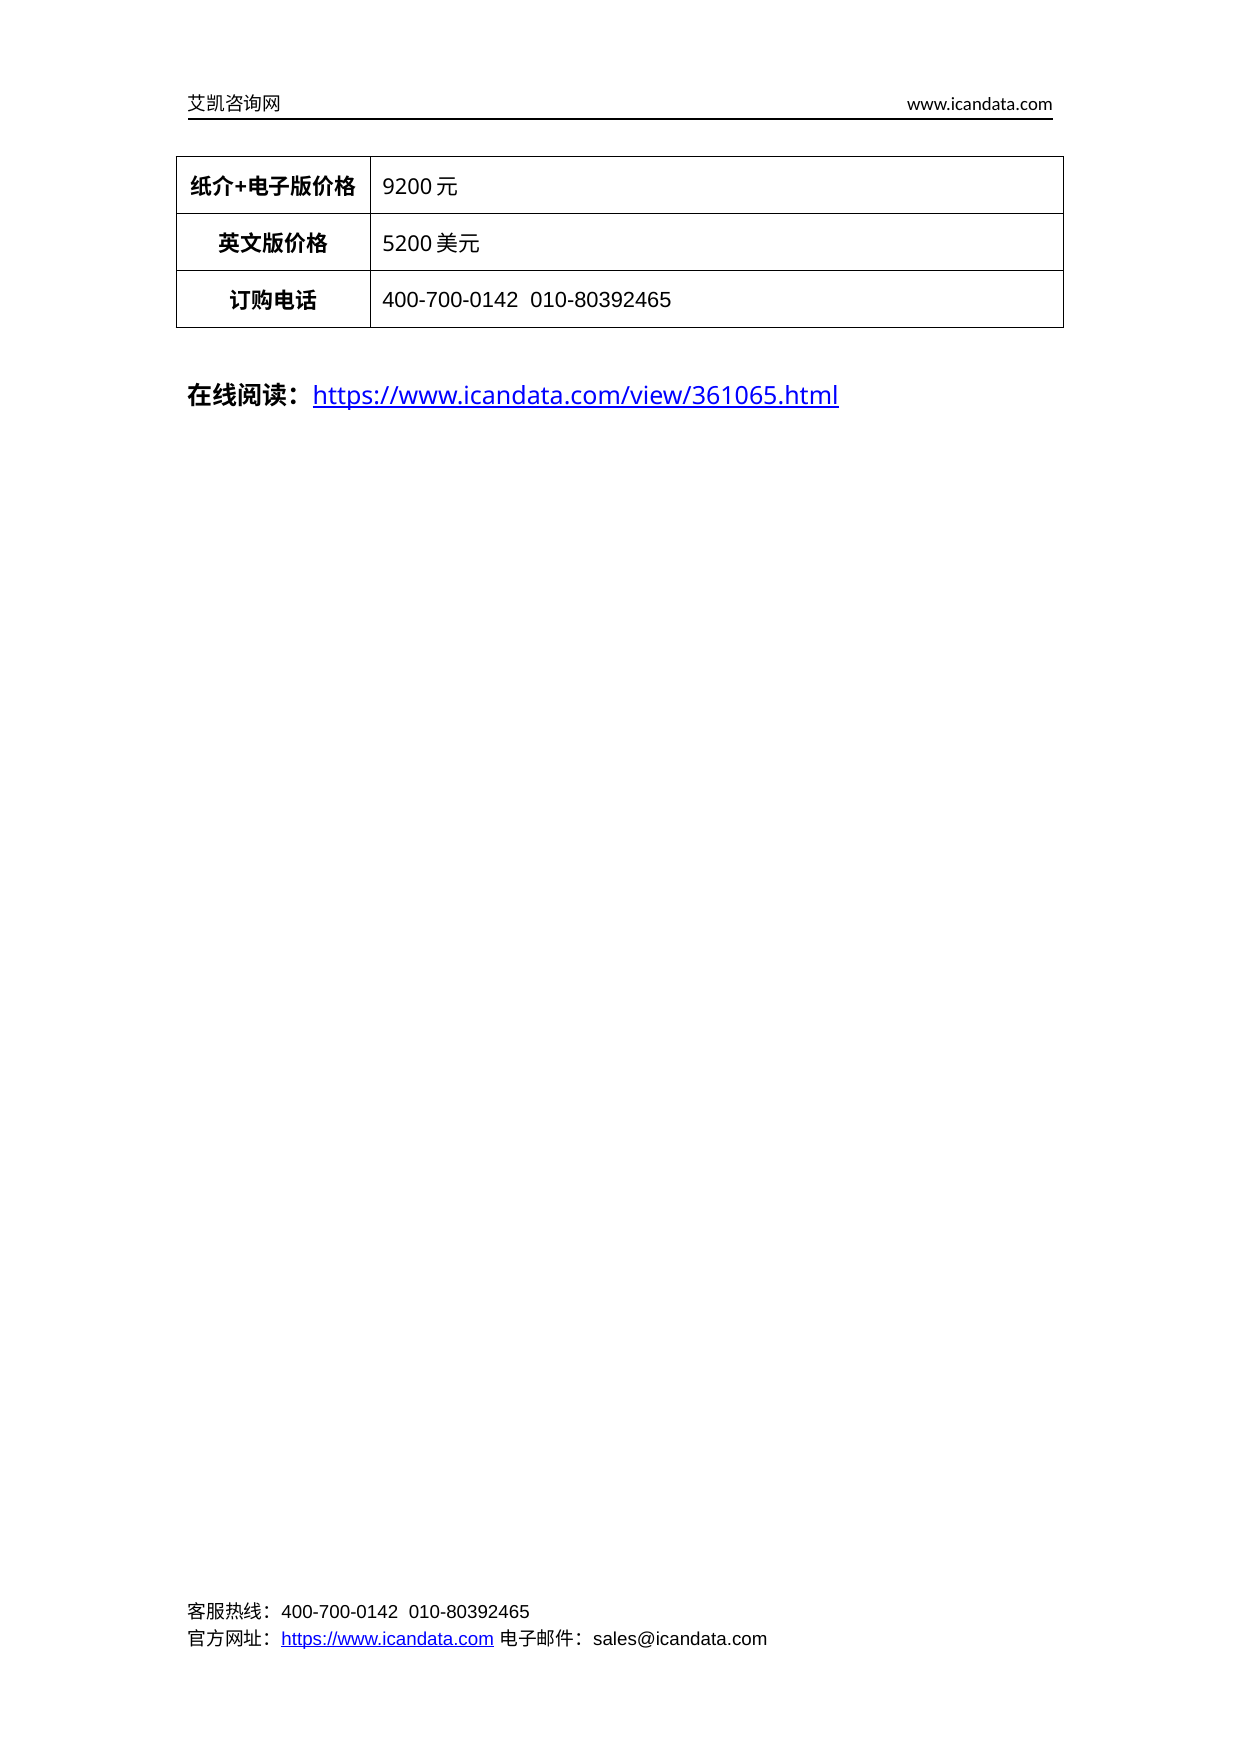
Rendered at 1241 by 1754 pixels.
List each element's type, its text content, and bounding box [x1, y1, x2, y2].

table_cell 9200元 [371, 157, 1063, 213]
table_cell 400-700-0142 010-80392465 [371, 271, 1063, 327]
table_cell 5200美元 [371, 214, 1063, 270]
table_cell 订购电话 [177, 271, 370, 327]
table_cell 英文版价格 [177, 214, 370, 270]
text 在线阅读：https://www.icandata.com/view/361065.html [187, 361, 1053, 426]
table_cell 纸介+电子版价格 [177, 157, 370, 213]
